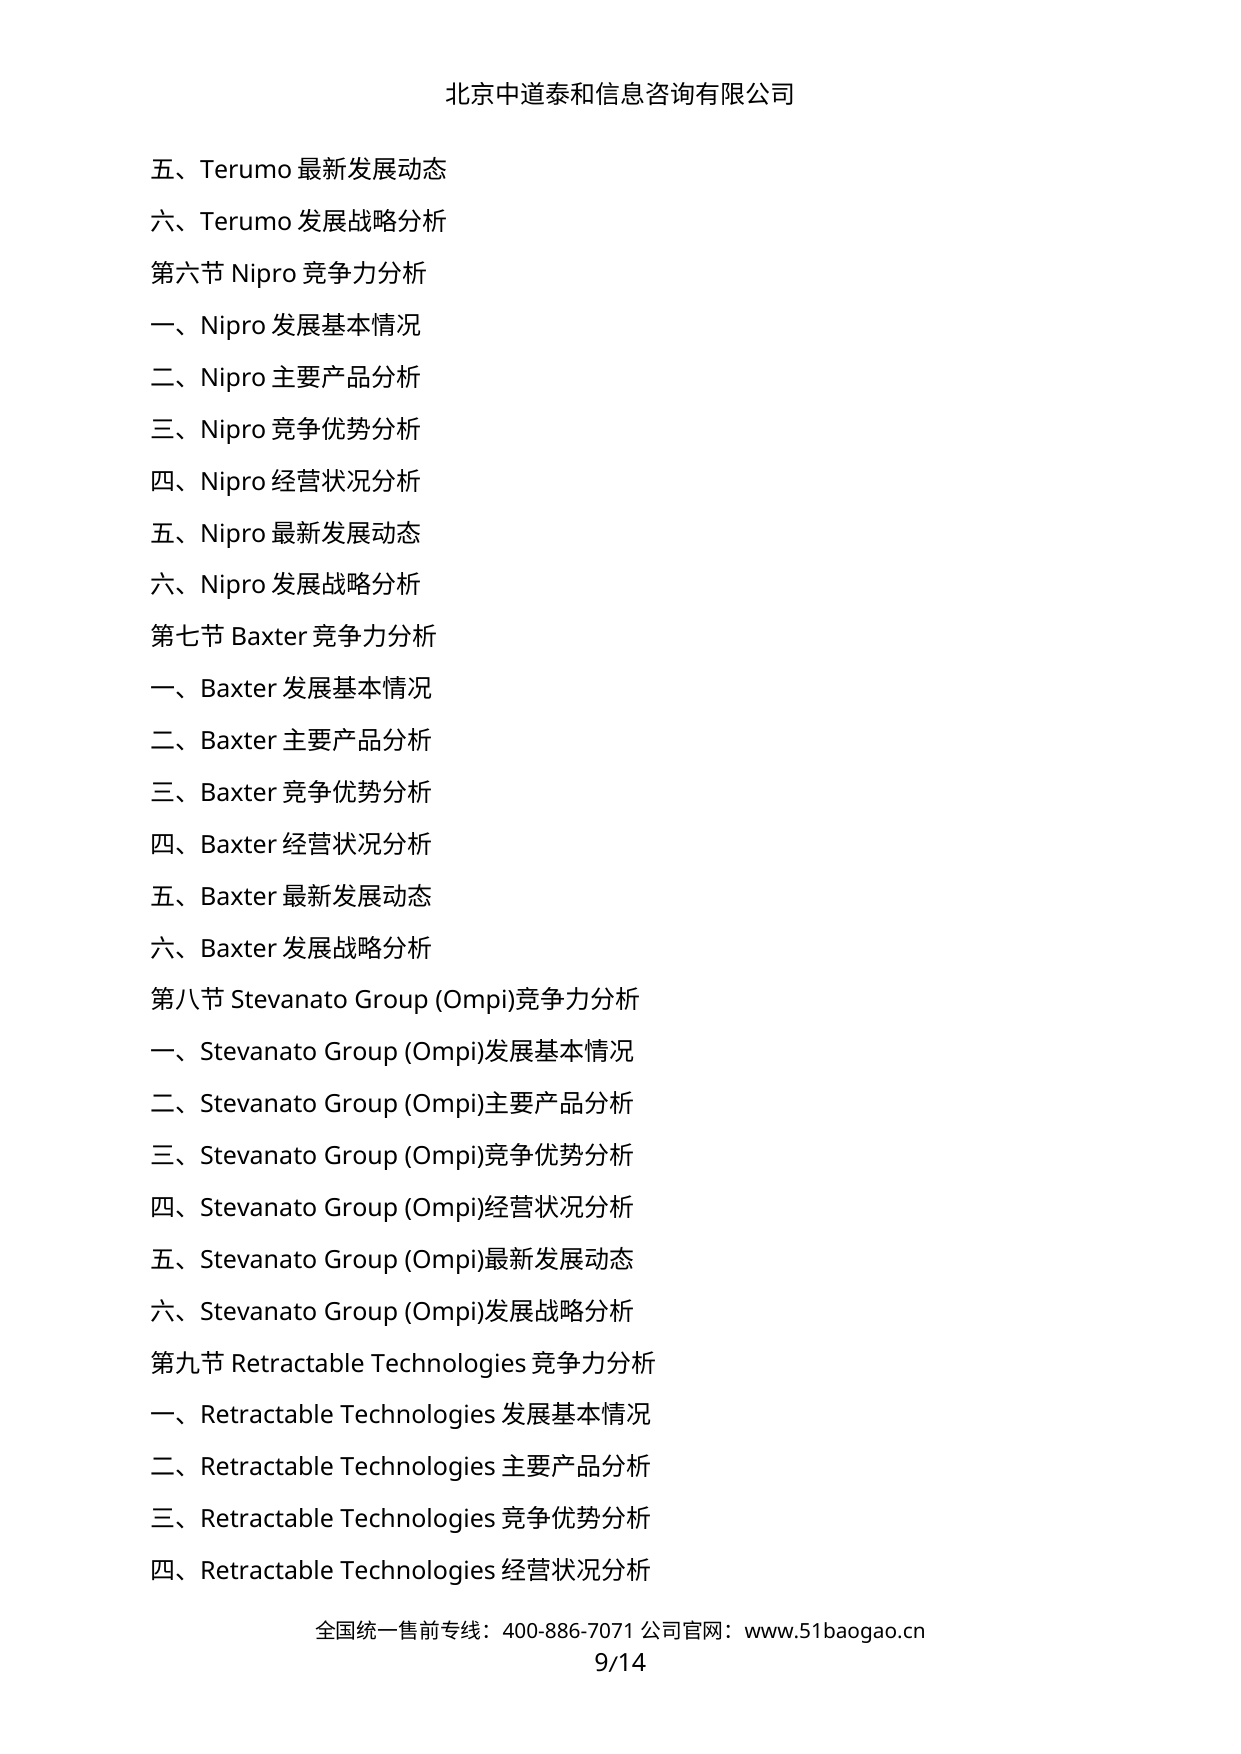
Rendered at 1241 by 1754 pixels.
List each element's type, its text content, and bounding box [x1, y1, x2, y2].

text 四、Baxter经营状况分析 [150, 824, 1090, 861]
text 三、Stevanato Group (Ompi)竞争优势分析 [150, 1136, 1090, 1172]
text 四、Retractable Technologies经营状况分析 [150, 1551, 1090, 1587]
text 三、Baxter竞争优势分析 [150, 772, 1090, 809]
text 第七节 Baxter竞争力分析 [150, 617, 1090, 653]
text 一、Stevanato Group (Ompi)发展基本情况 [150, 1032, 1090, 1068]
text 六、Nipro发展战略分析 [150, 565, 1090, 601]
text 第八节 Stevanato Group (Ompi)竞争力分析 [150, 980, 1090, 1016]
text 第六节 Nipro竞争力分析 [150, 254, 1090, 290]
text 第九节 Retractable Technologies竞争力分析 [150, 1343, 1090, 1379]
text 六、Baxter发展战略分析 [150, 928, 1090, 964]
text 五、Terumo最新发展动态 [150, 150, 1090, 186]
text 二、Stevanato Group (Ompi)主要产品分析 [150, 1084, 1090, 1120]
text 一、Retractable Technologies发展基本情况 [150, 1395, 1090, 1431]
text 五、Baxter最新发展动态 [150, 876, 1090, 912]
text 二、Nipro主要产品分析 [150, 357, 1090, 394]
text 四、Nipro经营状况分析 [150, 461, 1090, 497]
text 三、Retractable Technologies竞争优势分析 [150, 1499, 1090, 1535]
text 六、Stevanato Group (Ompi)发展战略分析 [150, 1291, 1090, 1327]
text 五、Nipro最新发展动态 [150, 513, 1090, 549]
text 三、Nipro竞争优势分析 [150, 409, 1090, 446]
text 六、Terumo发展战略分析 [150, 202, 1090, 238]
text 四、Stevanato Group (Ompi)经营状况分析 [150, 1187, 1090, 1224]
text 一、Baxter发展基本情况 [150, 669, 1090, 705]
text 一、Nipro发展基本情况 [150, 306, 1090, 342]
text 五、Stevanato Group (Ompi)最新发展动态 [150, 1239, 1090, 1276]
text 二、Retractable Technologies主要产品分析 [150, 1447, 1090, 1483]
text 二、Baxter主要产品分析 [150, 721, 1090, 757]
